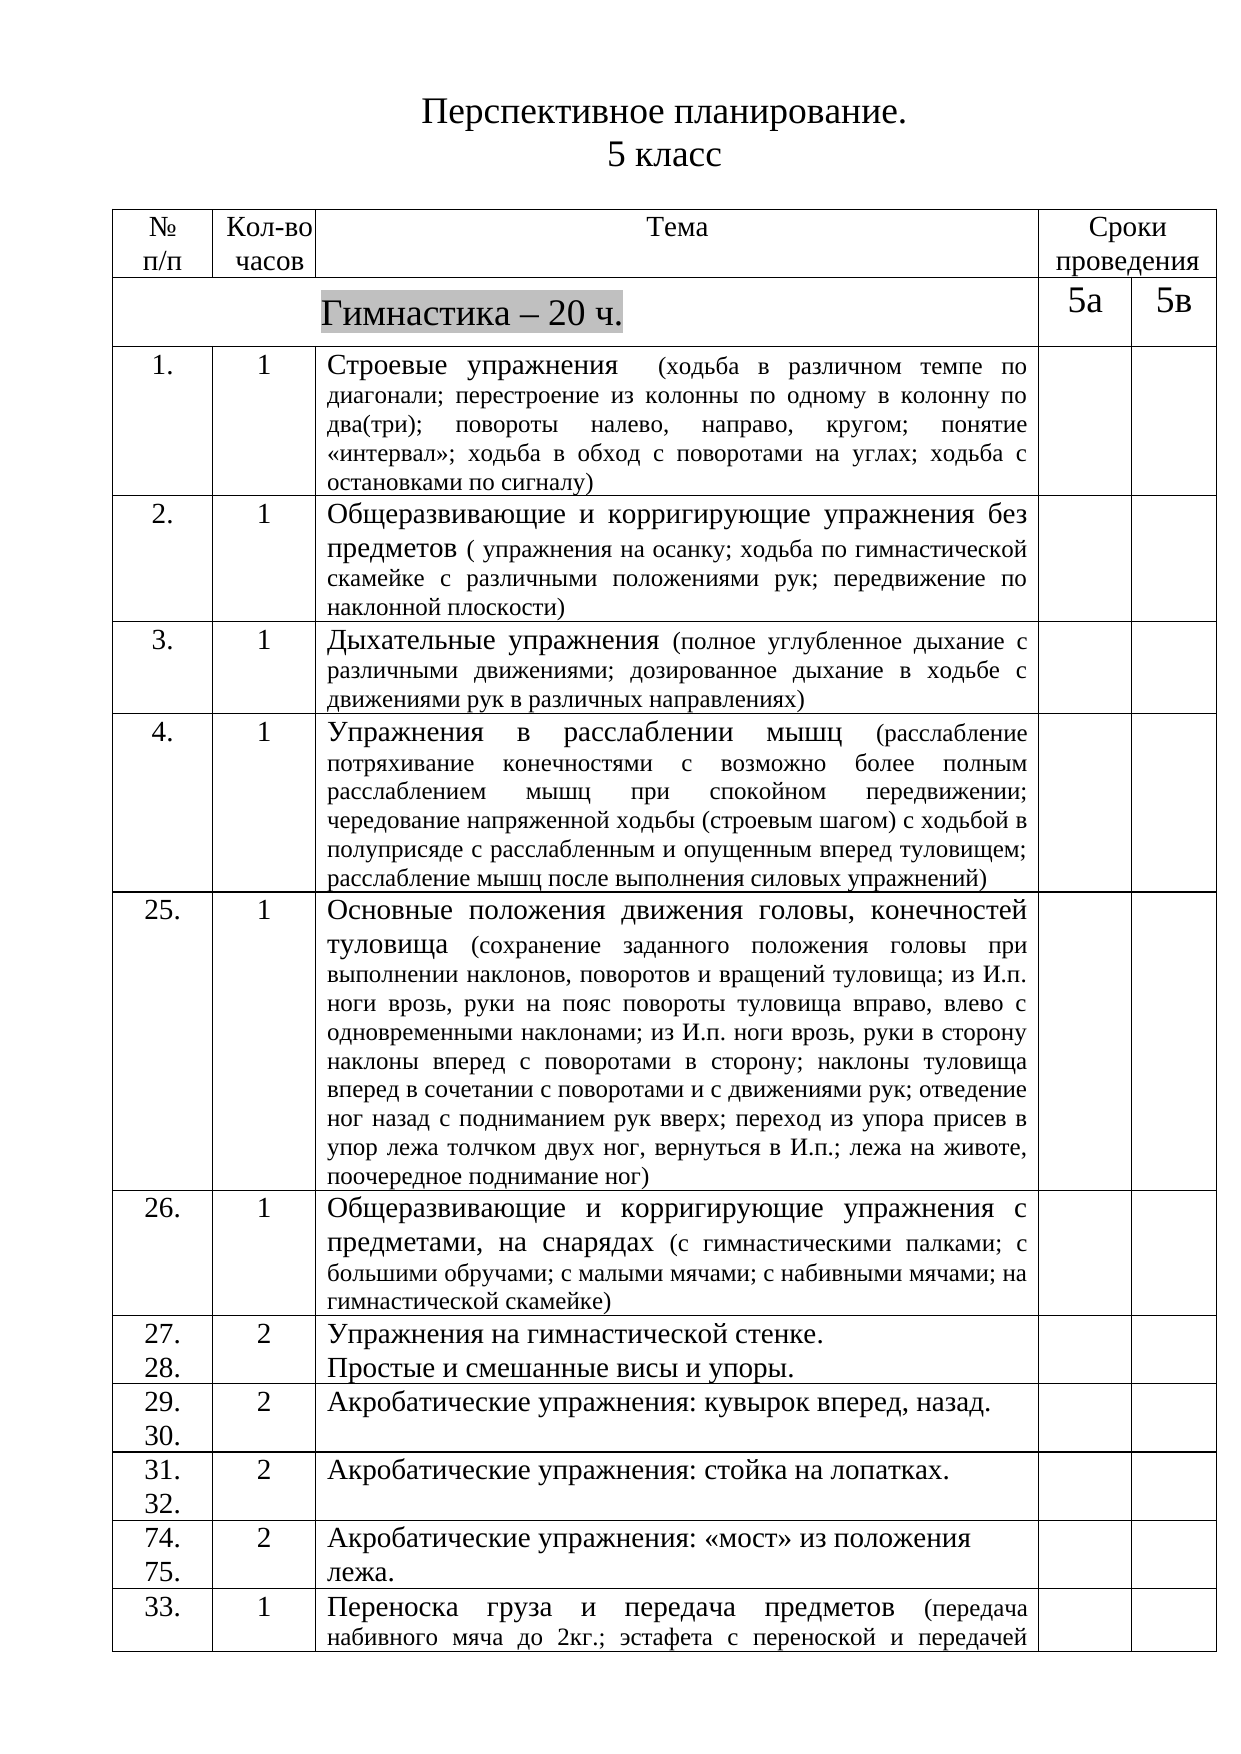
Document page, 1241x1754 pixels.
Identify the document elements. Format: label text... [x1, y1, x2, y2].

table_cell 2 [213, 1453, 315, 1519]
table_cell 25. [113, 893, 212, 1189]
table_cell Общеразвивающие и корригирующие упражнения с предметами, на снарядах (с гимнастическими палками; с большими обручами; с малыми мячами; с набивными мячами; на гимнастической скамейке) [316, 1191, 1038, 1315]
table_cell 1 [213, 622, 315, 713]
table_cell 29. 30. [113, 1384, 212, 1451]
table_cell Упражнения на гимнастической стенке. Простые и смешанные висы и упоры. [316, 1316, 1038, 1383]
table_cell 5а [1039, 278, 1131, 346]
table_cell 1 [213, 347, 315, 495]
table_cell 1 [213, 1589, 315, 1651]
table_cell [1132, 1191, 1216, 1315]
table_cell Дыхательные упражнения (полное углубленное дыхание с различными движениями; дозированное дыхание в ходьбе с движениями рук в различных направлениях) [316, 622, 1038, 713]
table_cell Общеразвивающие и корригирующие упражнения без предметов ( упражнения на осанку; ходьба по гимнастической скамейке с различными положениями рук; передвижение по наклонной плоскости) [316, 496, 1038, 621]
table_cell [1132, 1589, 1216, 1651]
table_cell 27. 28. [113, 1316, 212, 1383]
table_cell 1 [213, 1191, 315, 1315]
table_cell [1132, 347, 1216, 495]
table_cell [1039, 893, 1131, 1189]
table_header Кол-во часов [213, 210, 315, 277]
table_cell 2 [213, 1384, 315, 1451]
table_cell 4. [113, 714, 212, 891]
table_cell 3. [113, 622, 212, 713]
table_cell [316, 1589, 1038, 1651]
table_cell 2 [213, 1521, 315, 1588]
table_header № п/п [113, 210, 212, 277]
table_cell Акробатические упражнения: кувырок вперед, назад. [316, 1384, 1038, 1451]
table_cell [1039, 622, 1131, 713]
table_cell [1132, 496, 1216, 621]
table_cell [1039, 1191, 1131, 1315]
table_cell 26. [113, 1191, 212, 1315]
table_cell [1132, 1453, 1216, 1519]
table_cell Акробатические упражнения: стойка на лопатках. [316, 1453, 1038, 1519]
table_cell 33. [113, 1589, 212, 1651]
table_cell [1039, 1453, 1131, 1519]
table_cell Упражнения в расслаблении мышц (расслабление потряхивание конечностями с возможно более полным расслаблением мышц при спокойном передвижении; чередование напряженной ходьбы (строевым шагом) с ходьбой в полуприсяде с расслабленным и опущенным вперед туловищем; расслабление мышц после выполнения силовых упражнений) [316, 714, 1038, 891]
table_cell 5в [1132, 278, 1216, 346]
table_header Сроки проведения [1039, 210, 1216, 277]
text Перспективное планирование. [177, 89, 1152, 132]
table_cell 1 [213, 496, 315, 621]
table_cell [1039, 347, 1131, 495]
table_cell [1039, 1384, 1131, 1451]
table_cell 1 [213, 893, 315, 1189]
table_cell Акробатические упражнения: «мост» из положения лежа. [316, 1521, 1038, 1588]
table_cell 1. [113, 347, 212, 495]
table_cell [1039, 1316, 1131, 1383]
table_cell [1039, 496, 1131, 621]
table_cell Строевые упражнения (ходьба в различном темпе по диагонали; перестроение из колонны по одному в колонну по два(три); повороты налево, направо, кругом; понятие «интервал»; ходьба в обход с поворотами на углах; ходьба с остановками по сигналу) [316, 347, 1038, 495]
table_cell 1 [213, 714, 315, 891]
table_cell Гимнастика – 20 ч. [113, 278, 1038, 346]
table_cell [1039, 714, 1131, 891]
table_cell [1132, 1316, 1216, 1383]
table_cell [1132, 622, 1216, 713]
table_cell Основные положения движения головы, конечностей туловища (сохранение заданного положения головы при выполнении наклонов, поворотов и вращений туловища; из И.п. ноги врозь, руки на пояс повороты туловища вправо, влево с одновременными наклонами; из И.п. ноги врозь, руки в сторону наклоны вперед с поворотами в сторону; наклоны туловища вперед в сочетании с поворотами и с движениями рук; отведение ног назад с подниманием рук вверх; переход из упора присев в упор лежа толчком двух ног, вернуться в И.п.; лежа на животе, поочередное поднимание ног) [316, 893, 1038, 1189]
table_cell [1132, 1384, 1216, 1451]
table_cell 31. 32. [113, 1453, 212, 1519]
text 5 класс [177, 132, 1152, 175]
table_cell 2 [213, 1316, 315, 1383]
table_cell [1039, 1521, 1131, 1588]
table_cell [1039, 1589, 1131, 1651]
table_cell 2. [113, 496, 212, 621]
table_cell 74. 75. [113, 1521, 212, 1588]
table_cell [1132, 714, 1216, 891]
table_cell [1132, 1521, 1216, 1588]
table_header Тема [316, 210, 1038, 277]
table_cell [1132, 893, 1216, 1189]
